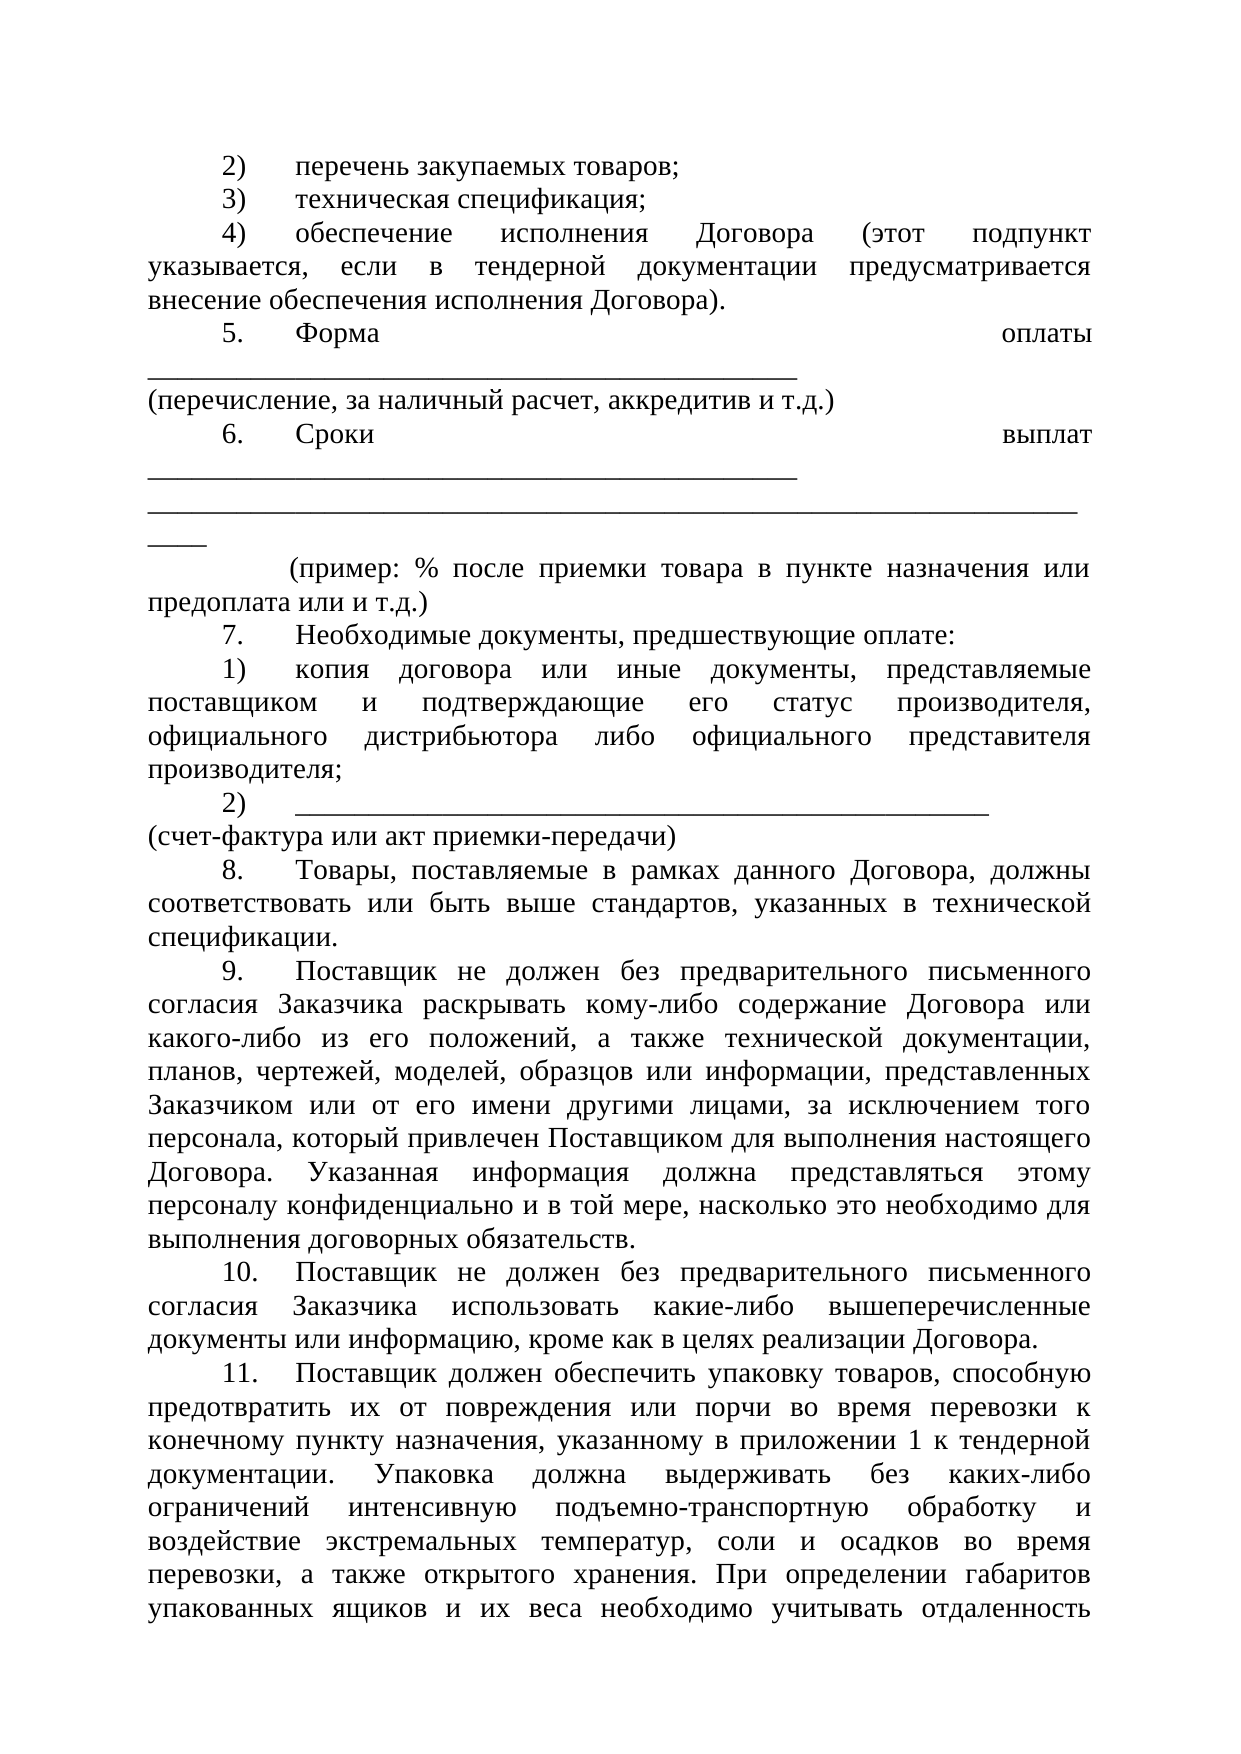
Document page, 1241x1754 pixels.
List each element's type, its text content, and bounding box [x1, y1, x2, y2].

list техническая спецификация; [148, 181, 1092, 215]
text (счет-фактура или акт приемки-передачи) [148, 818, 1092, 852]
text (пример: % после приемки товара в пункте назначения или предоплата или и т.д.) [148, 550, 1092, 617]
list _______________________________________________ [148, 785, 1092, 818]
list Товары, поставляемые в рамках данного Договора, должны соответствовать или быть выше стандартов, указанных в технической спецификации. [148, 852, 1092, 953]
list обеспечение исполнения Договора (этот подпункт указывается, если в тендерной документации предусматривается внесение обеспечения исполнения Договора). [148, 215, 1092, 315]
list перечень закупаемых товаров; [148, 148, 1092, 181]
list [148, 1355, 1092, 1623]
list Необходимые документы, предшествующие оплате: [148, 617, 1092, 651]
list Поставщик не должен без предварительного письменного согласия Заказчика использовать какие-либо вышеперечисленные документы или информацию, кроме как в целях реализации Договора. [148, 1254, 1092, 1355]
list Форма оплаты ____________________________________________ [148, 315, 1092, 382]
text ___________________________________________________________________ [148, 483, 1092, 550]
text (перечисление, за наличный расчет, аккредитив и т.д.) [148, 382, 1092, 416]
list Сроки выплат ____________________________________________ [148, 416, 1092, 483]
list копия договора или иные документы, представляемые поставщиком и подтверждающие его статус производителя, официального дистрибьютора либо официального представителя производителя; [148, 651, 1092, 785]
list Поставщик не должен без предварительного письменного согласия Заказчика раскрывать кому-либо содержание Договора или какого-либо из его положений, а также технической документации, планов, чертежей, моделей, образцов или информации, представленных Заказчиком или от его имени другими лицами, за исключением того персонала, который привлечен Поставщиком для выполнения настоящего Договора. Указанная информация должна представляться этому персоналу конфиденциально и в той мере, насколько это необходимо для выполнения договорных обязательств. [148, 953, 1092, 1254]
